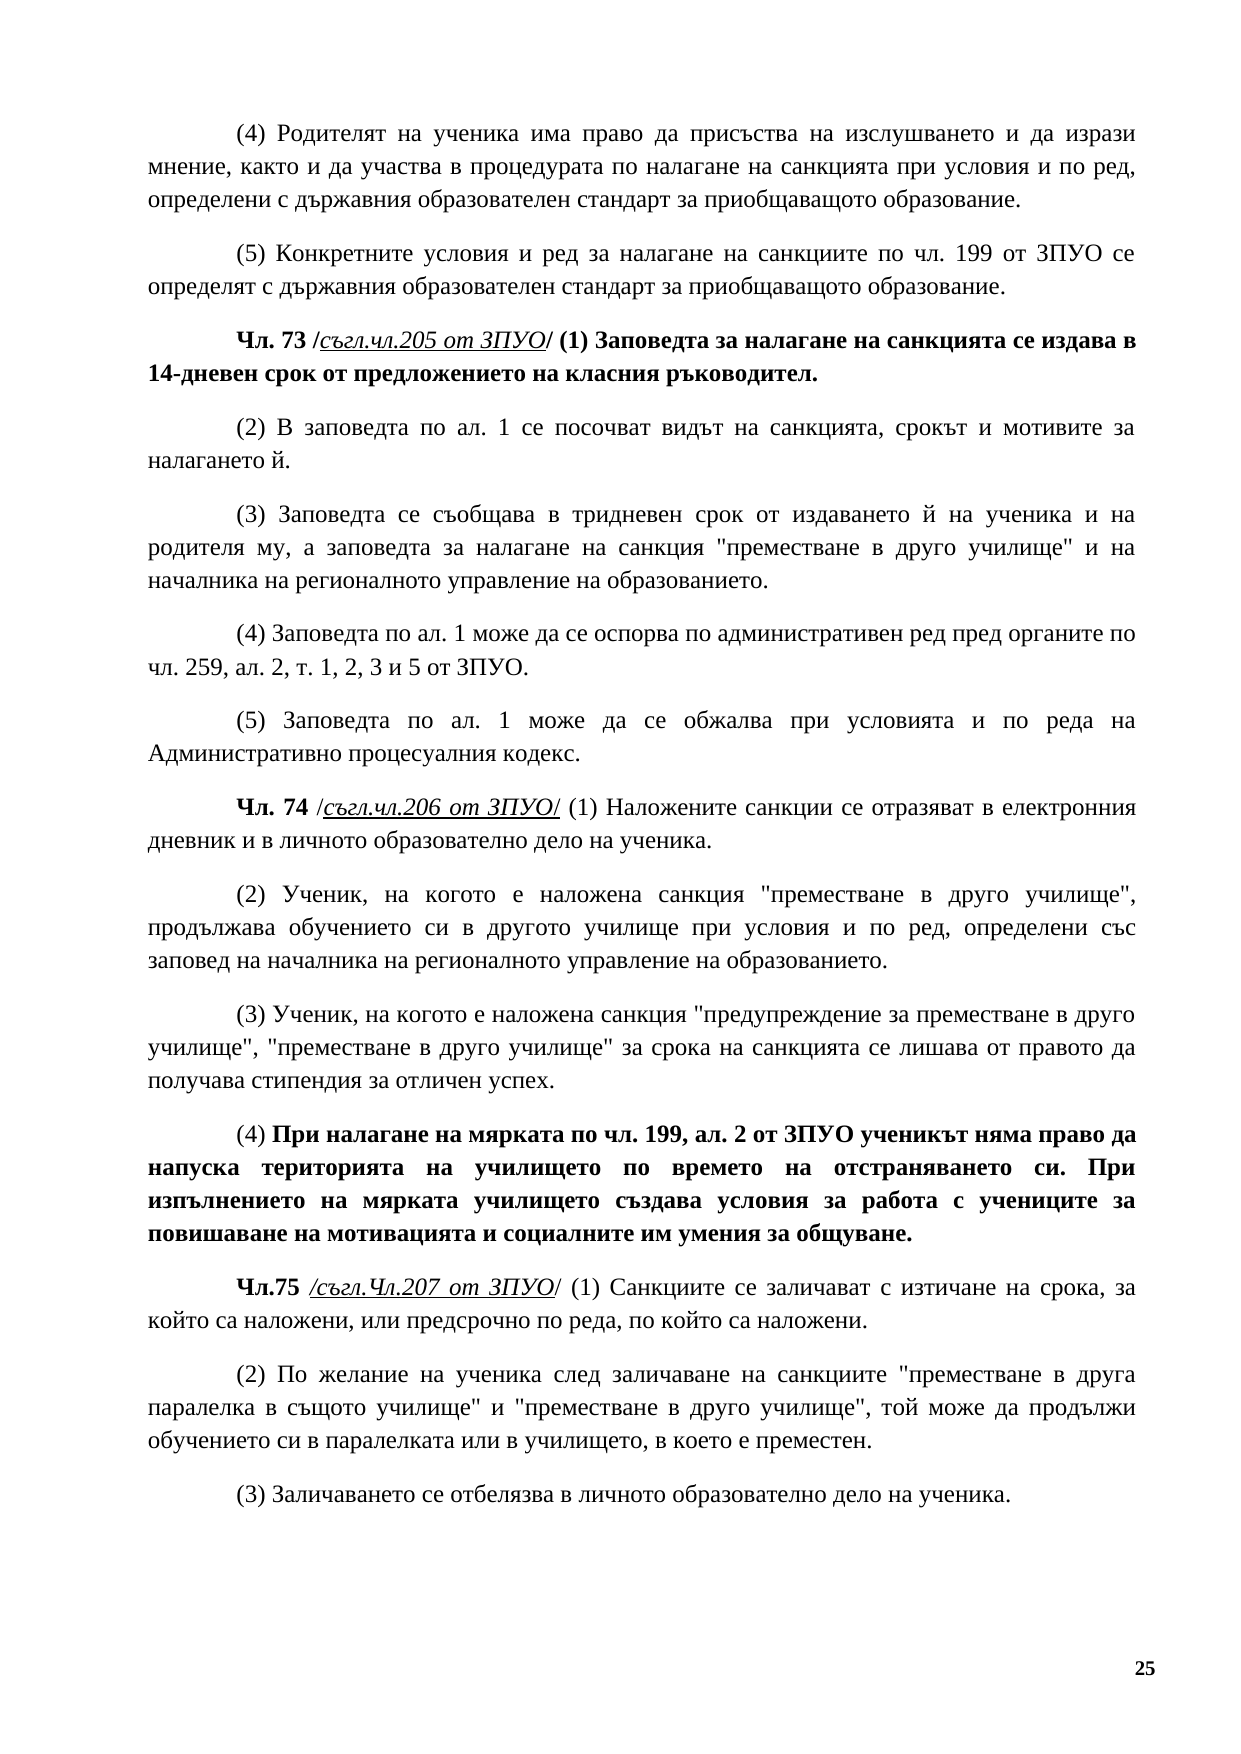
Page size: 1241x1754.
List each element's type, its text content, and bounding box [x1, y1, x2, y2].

text Чл.75 /съгл.Чл.207 от ЗПУО/ (1) Санкциите се заличават с изтичане на срока, за който са наложени, или предсрочно по реда, по който са наложени. [148, 1272, 1137, 1334]
text (2) Ученик, на когото е наложена санкция "преместване в друго училище", продължава обучението си в другото училище при условия и по ред, определени със заповед на началника на регионалното управление на образованието. [148, 879, 1137, 974]
text (4) Родителят на ученика има право да присъства на изслушването и да изрази мнение, както и да участва в процедурата по налагане на санкцията при условия и по ред, определени с държавния образователен стандарт за приобщаващото образование. [148, 118, 1137, 213]
text (3) Заповедта се съобщава в тридневен срок от издаването й на ученика и на родителя му, а заповедта за налагане на санкция "преместване в друго училище" и на началника на регионалното управление на образованието. [148, 499, 1137, 593]
text (5) Заповедта по ал. 1 може да се обжалва при условията и по реда на Административно процесуалния кодекс. [148, 705, 1137, 767]
text (2) По желание на ученика след заличаване на санкциите "преместване в друга паралелка в същото училище" и "преместване в друго училище", той може да продължи обучението си в паралелката или в училището, в което е преместен. [148, 1359, 1137, 1453]
text (3) Ученик, на когото е наложена санкция "предупреждение за преместване в друго училище", "преместване в друго училище" за срока на санкцията се лишава от правото да получава стипендия за отличен успех. [148, 999, 1137, 1094]
text (4) При налагане на мярката по чл. 199, ал. 2 от ЗПУО ученикът няма право да напуска територията на училището по времето на отстраняването си. При изпълнението на мярката училището създава условия за работа с учениците за повишаване на мотивацията и социалните им умения за общуване. [148, 1119, 1137, 1247]
text (5) Конкретните условия и ред за налагане на санкциите по чл. 199 от ЗПУО се определят с държавния образователен стандарт за приобщаващото образование. [148, 238, 1137, 300]
text (2) В заповедта по ал. 1 се посочват видът на санкцията, срокът и мотивите за налагането й. [148, 412, 1137, 473]
text Чл. 74 /съгл.чл.206 от ЗПУО/ (1) Наложените санкции се отразяват в електронния дневник и в личното образователно дело на ученика. [148, 792, 1137, 854]
text Чл. 73 /съгл.чл.205 от ЗПУО/ (1) Заповедта за налагане на санкцията се издава в 14-дневен срок от предложението на класния ръководител. [148, 325, 1137, 387]
text (3) Заличаването се отбелязва в личното образователно дело на ученика. [148, 1479, 1137, 1507]
text (4) Заповедта по ал. 1 може да се оспорва по административен ред пред органите по чл. 259, ал. 2, т. 1, 2, 3 и 5 от ЗПУО. [148, 618, 1137, 680]
